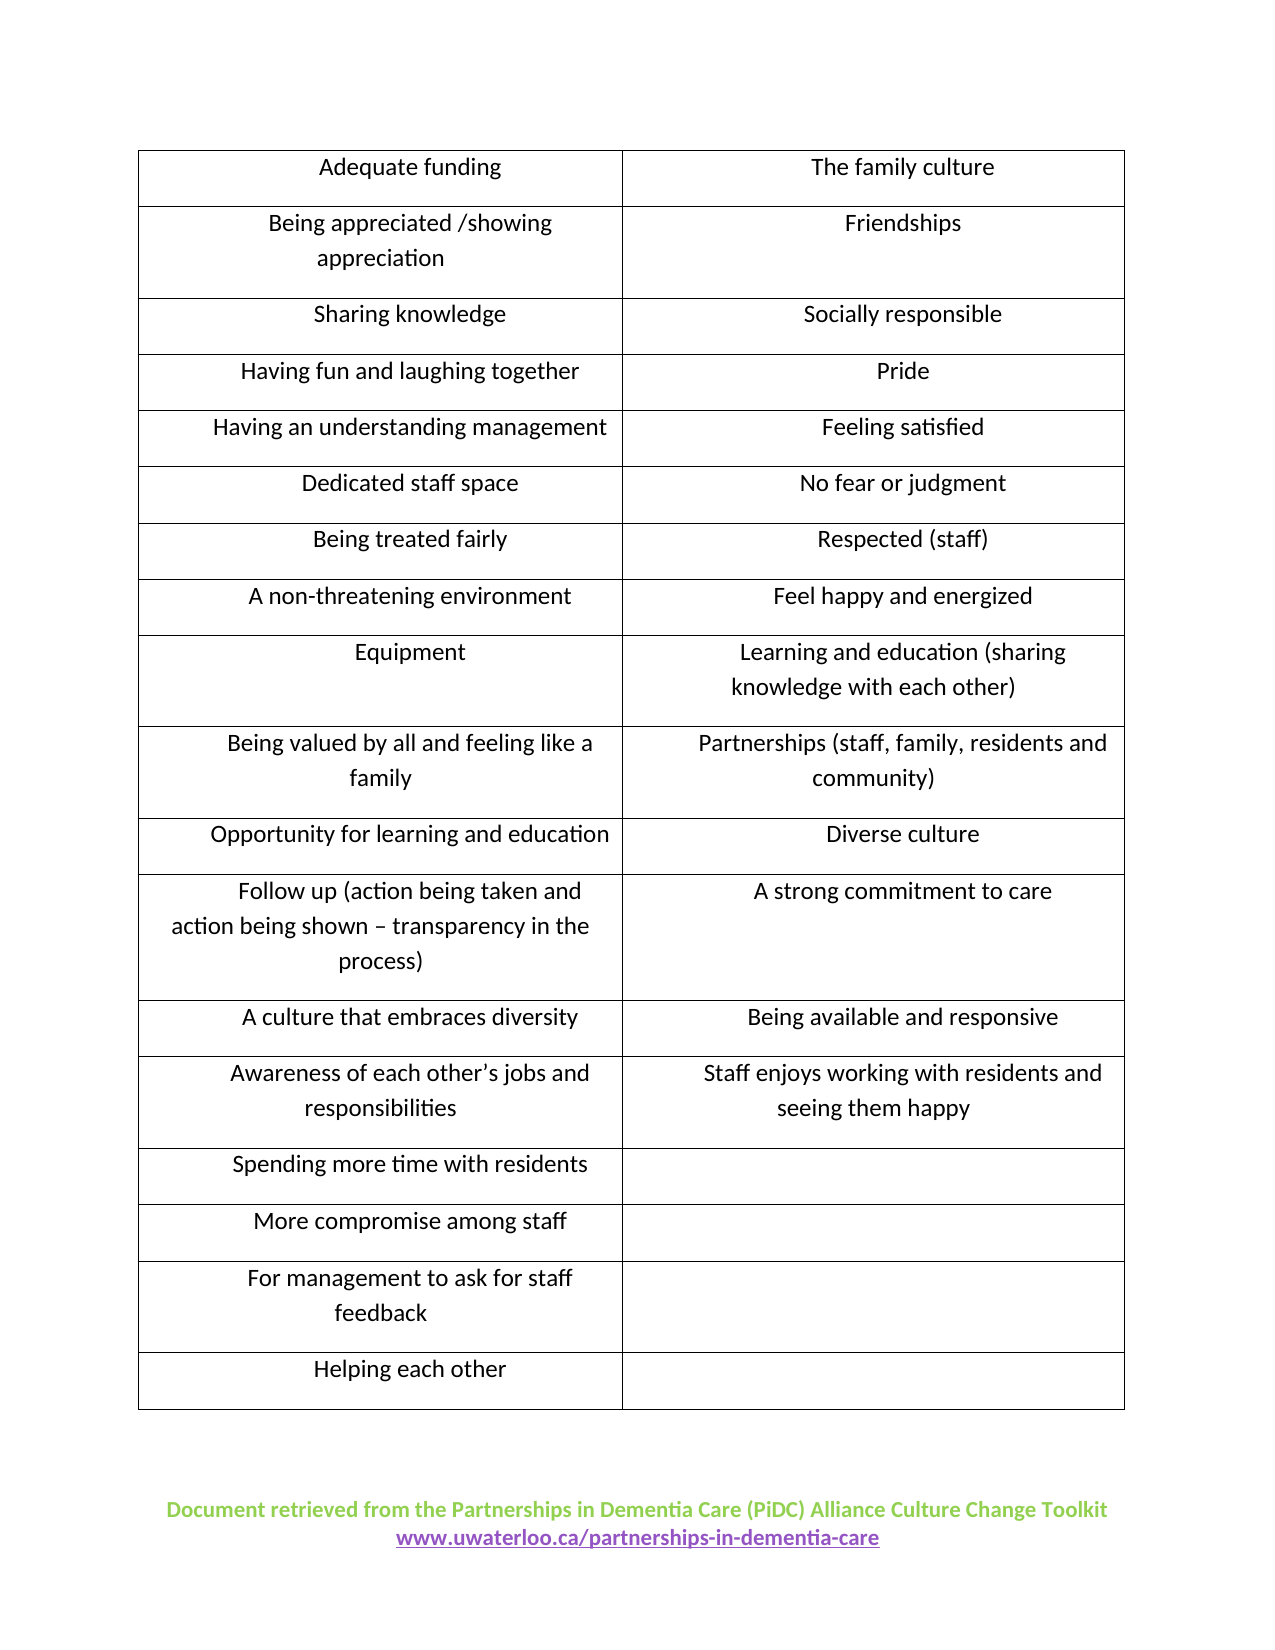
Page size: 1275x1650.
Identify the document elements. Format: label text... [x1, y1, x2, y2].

table_cell A culture that embraces diversity [139, 1001, 622, 1056]
table_cell Staff enjoys working with residents and seeing them happy [623, 1057, 1124, 1147]
table_cell Having an understanding management [139, 411, 622, 466]
table_cell [623, 1149, 1124, 1204]
table_cell Helping each other [139, 1353, 622, 1409]
table_cell [623, 1205, 1124, 1261]
table_cell Socially responsible [623, 299, 1124, 354]
table_cell Feel happy and energized [623, 580, 1124, 635]
table_cell Being appreciated /showing appreciation [139, 207, 622, 297]
table_cell Being available and responsive [623, 1001, 1124, 1056]
table_cell No fear or judgment [623, 467, 1124, 522]
table_cell Feeling satisfied [623, 411, 1124, 466]
table_cell Adequate funding [139, 151, 622, 206]
table_cell Being valued by all and feeling like a family [139, 727, 622, 817]
table_cell Respected (staff) [623, 524, 1124, 579]
table_cell [623, 1262, 1124, 1352]
table_cell Awareness of each other’s jobs and responsibilities [139, 1057, 622, 1147]
table_cell A strong commitment to care [623, 875, 1124, 1000]
table_cell Partnerships (staff, family, residents and community) [623, 727, 1124, 817]
table_cell Having fun and laughing together [139, 355, 622, 410]
table_cell Sharing knowledge [139, 299, 622, 354]
table_cell Being treated fairly [139, 524, 622, 579]
table_cell Follow up (action being taken and action being shown – transparency in the process) [139, 875, 622, 1000]
table_cell Pride [623, 355, 1124, 410]
table_cell Spending more time with residents [139, 1149, 622, 1204]
table_cell For management to ask for staff feedback [139, 1262, 622, 1352]
table_cell Opportunity for learning and education [139, 819, 622, 874]
table_cell More compromise among staff [139, 1205, 622, 1261]
table_cell Learning and education (sharing knowledge with each other) [623, 636, 1124, 726]
table_cell The family culture [623, 151, 1124, 206]
table_cell Equipment [139, 636, 622, 726]
table_cell A non-threatening environment [139, 580, 622, 635]
table_cell [623, 1353, 1124, 1409]
table_cell Dedicated staff space [139, 467, 622, 522]
table_cell Diverse culture [623, 819, 1124, 874]
table_cell Friendships [623, 207, 1124, 297]
